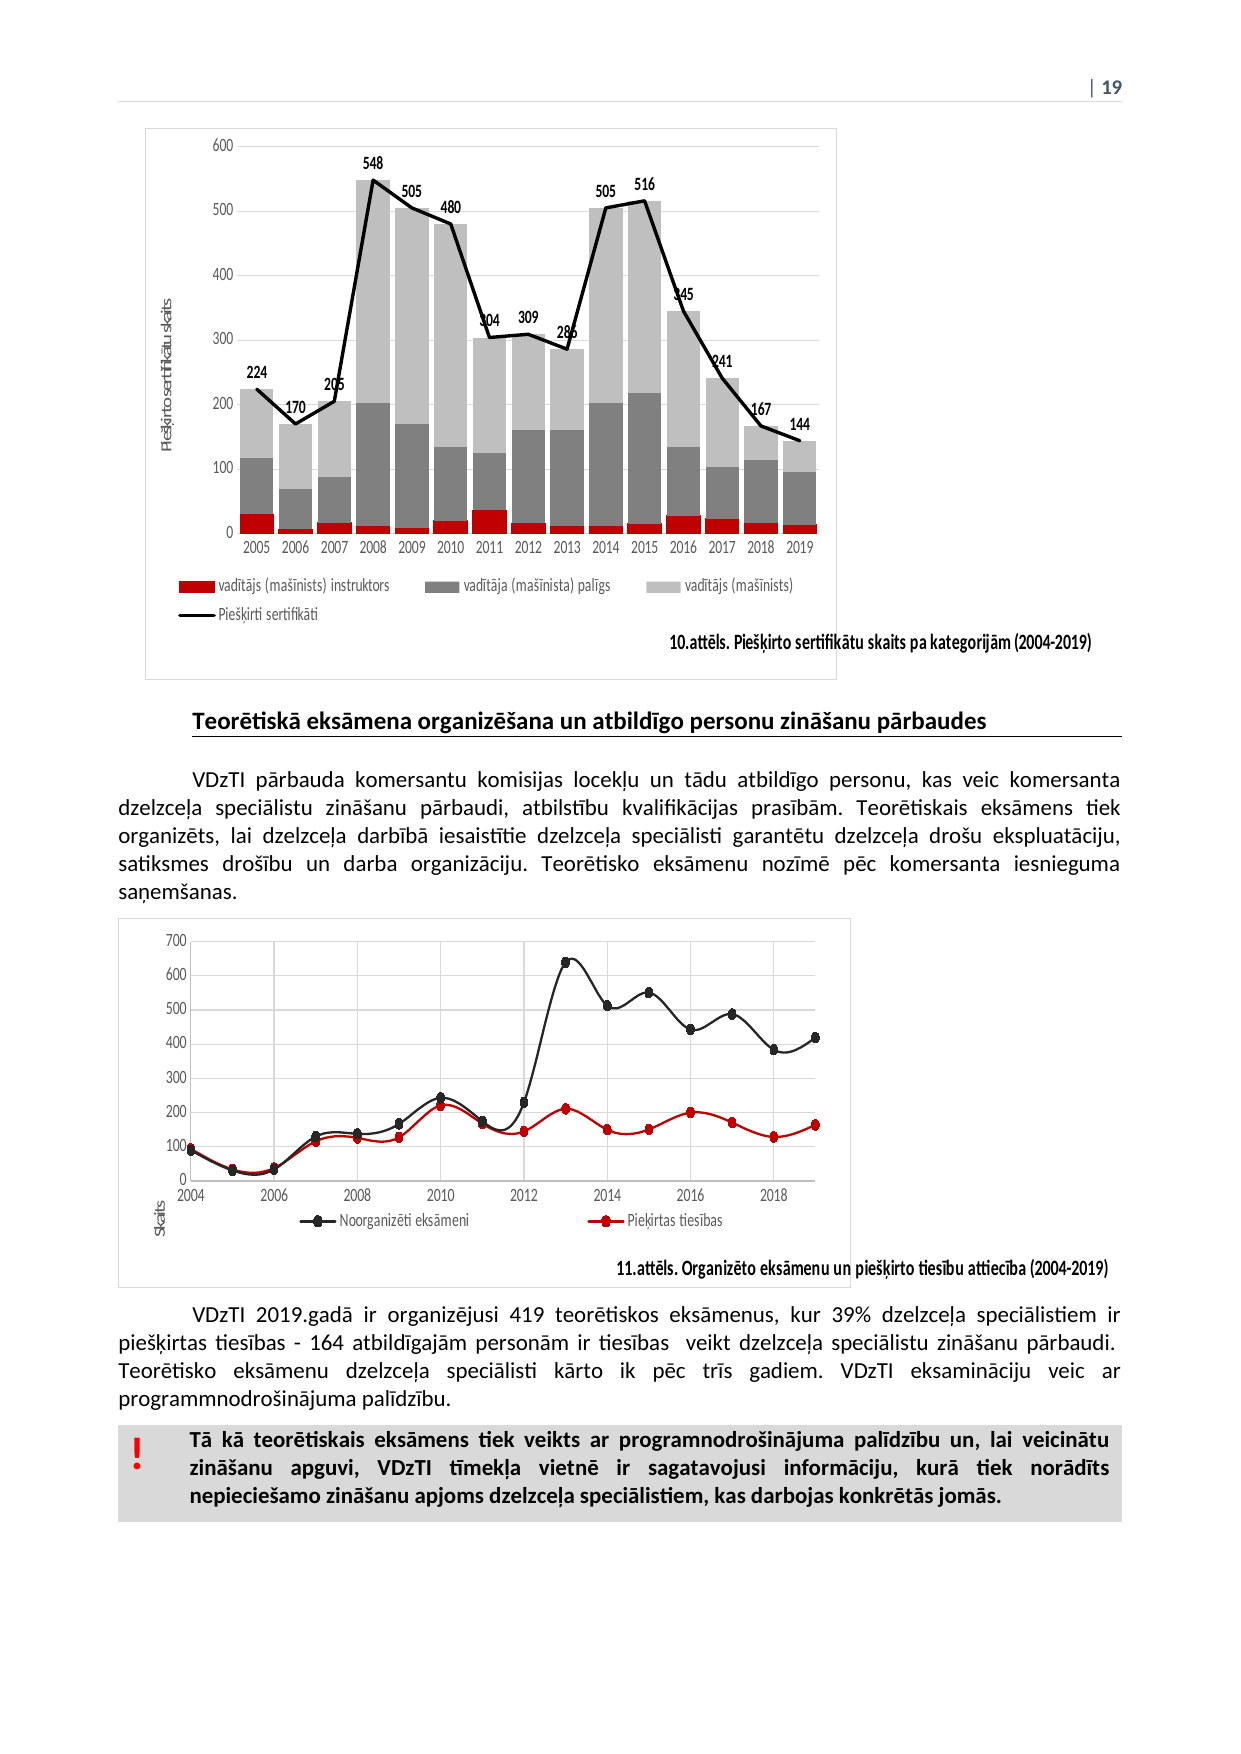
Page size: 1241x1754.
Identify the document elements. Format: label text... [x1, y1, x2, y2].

text VDzTI 2019.gadā ir organizējusi 419 teorētiskos eksāmenus, kur 39% dzelzceļa speciālistiem ir piešķirtas tiesības - 164 atbildīgajām personām ir tiesības veikt dzelzceļa speciālistu zināšanu pārbaudi. Teorētisko eksāmenu dzelzceļa speciālisti kārto ik pēc trīs gadiem. VDzTI eksamināciju veic ar programmnodrošinājuma palīdzību. [118, 1301, 1122, 1413]
text VDzTI pārbauda komersantu komisijas locekļu un tādu atbildīgo personu, kas veic komersanta dzelzceļa speciālistu zināšanu pārbaudi, atbilstību kvalifikācijas prasībām. Teorētiskais eksāmens tiek organizēts, lai dzelzceļa darbībā iesaistītie dzelzceļa speciālisti garantētu dzelzceļa drošu ekspluatāciju, satiksmes drošību un darba organizāciju. Teorētisko eksāmenu nozīmē pēc komersanta iesnieguma saņemšanas. [118, 765, 1122, 905]
table_header ! [118, 1425, 178, 1522]
subtitle Teorētiskā eksāmena organizēšana un atbildīgo personu zināšanu pārbaudes [192, 705, 1122, 736]
table_header Tā kā teorētiskais eksāmens tiek veikts ar programnodrošinājuma palīdzību un, lai veicinātu zināšanu apguvi, VDzTI tīmekļa vietnē ir sagatavojusi informāciju, kurā tiek norādīts nepieciešamo zināšanu apjoms dzelzceļa speciālistiem, kas darbojas konkrētās jomās. [178, 1425, 1122, 1522]
